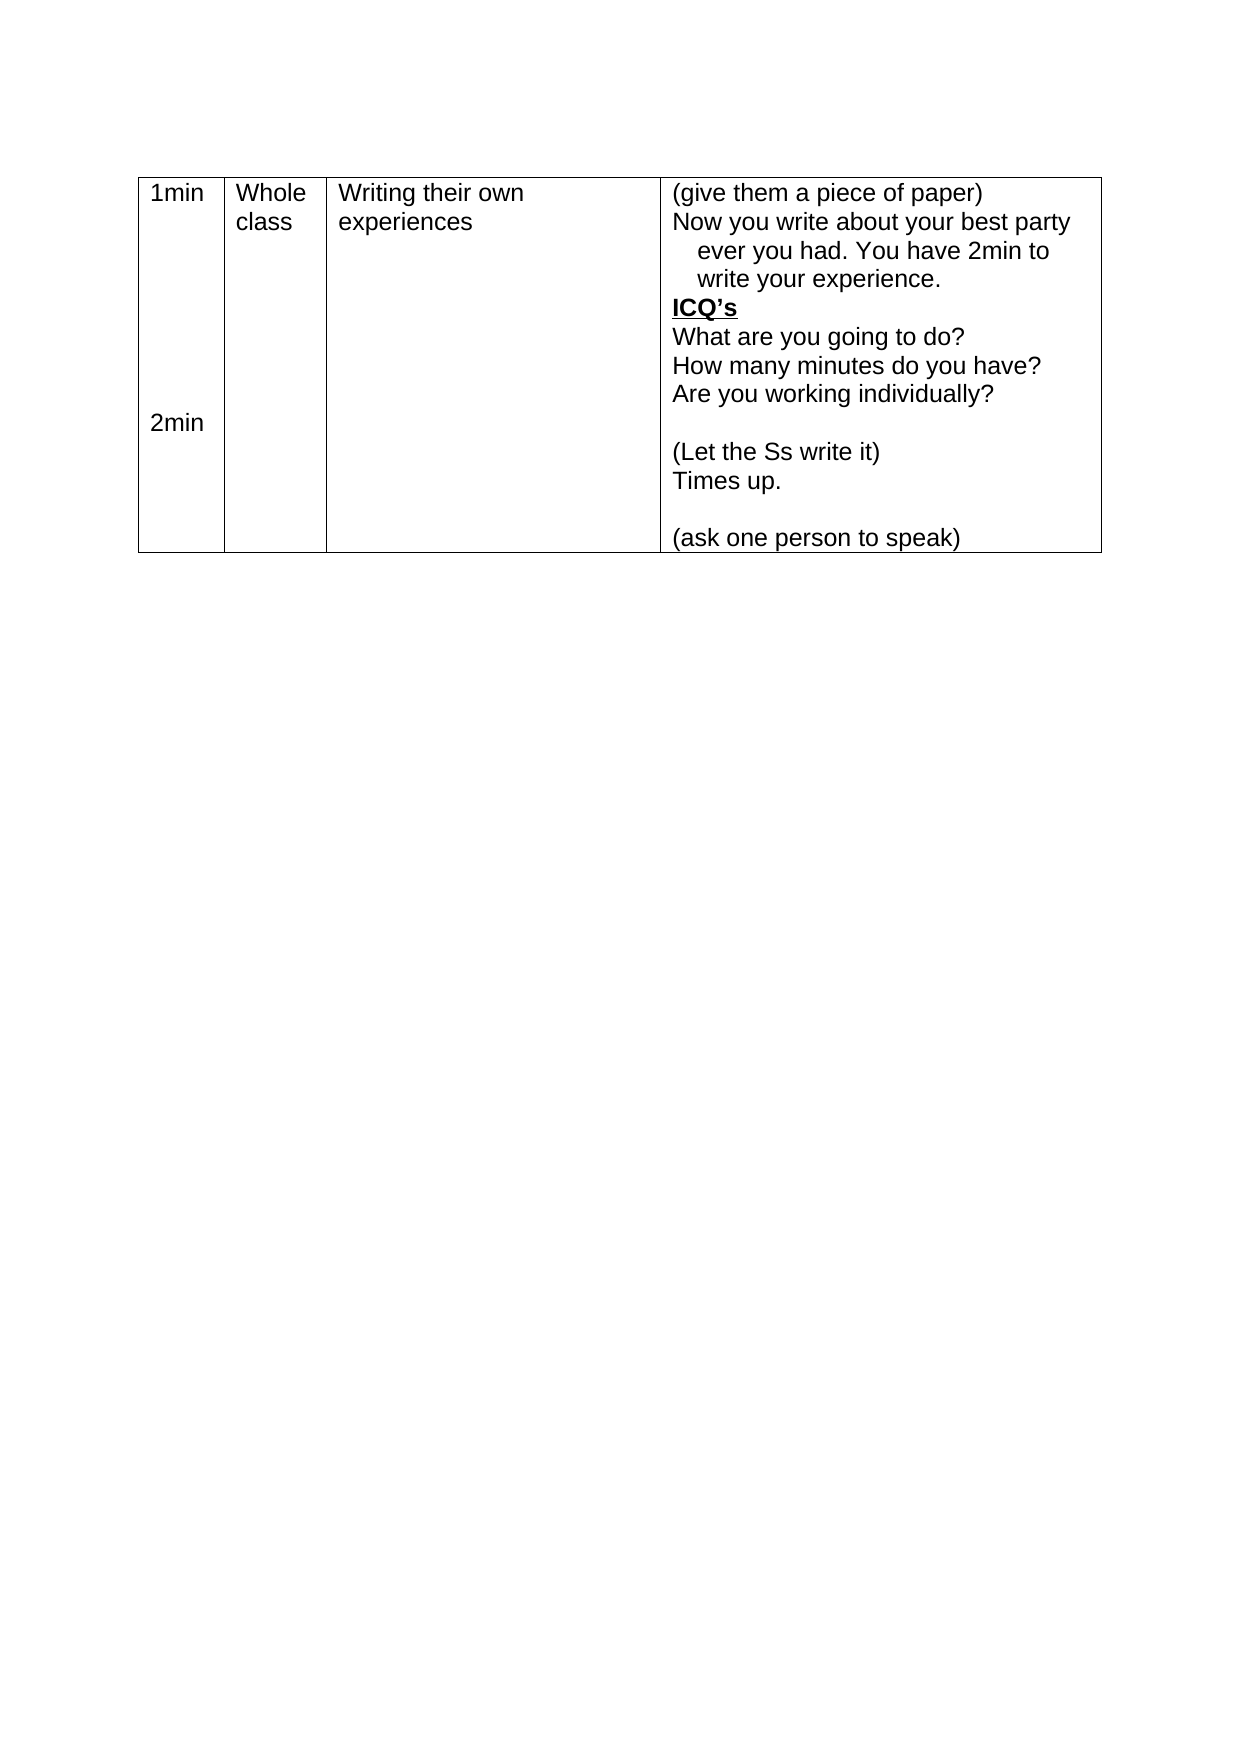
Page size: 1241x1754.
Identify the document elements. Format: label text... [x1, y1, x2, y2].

table_cell (give them a piece of paper) Now you write about your best party ever you had. You have 2min to write your experience. ICQ’s What are you going to do? How many minutes do you have? Are you working individually? (Let the Ss write it) Times up. (ask one person to speak) [661, 178, 1101, 552]
table_cell Writing their own experiences [327, 178, 660, 552]
table_cell Whole class [225, 178, 326, 552]
table_cell 1min 2min [139, 178, 224, 552]
